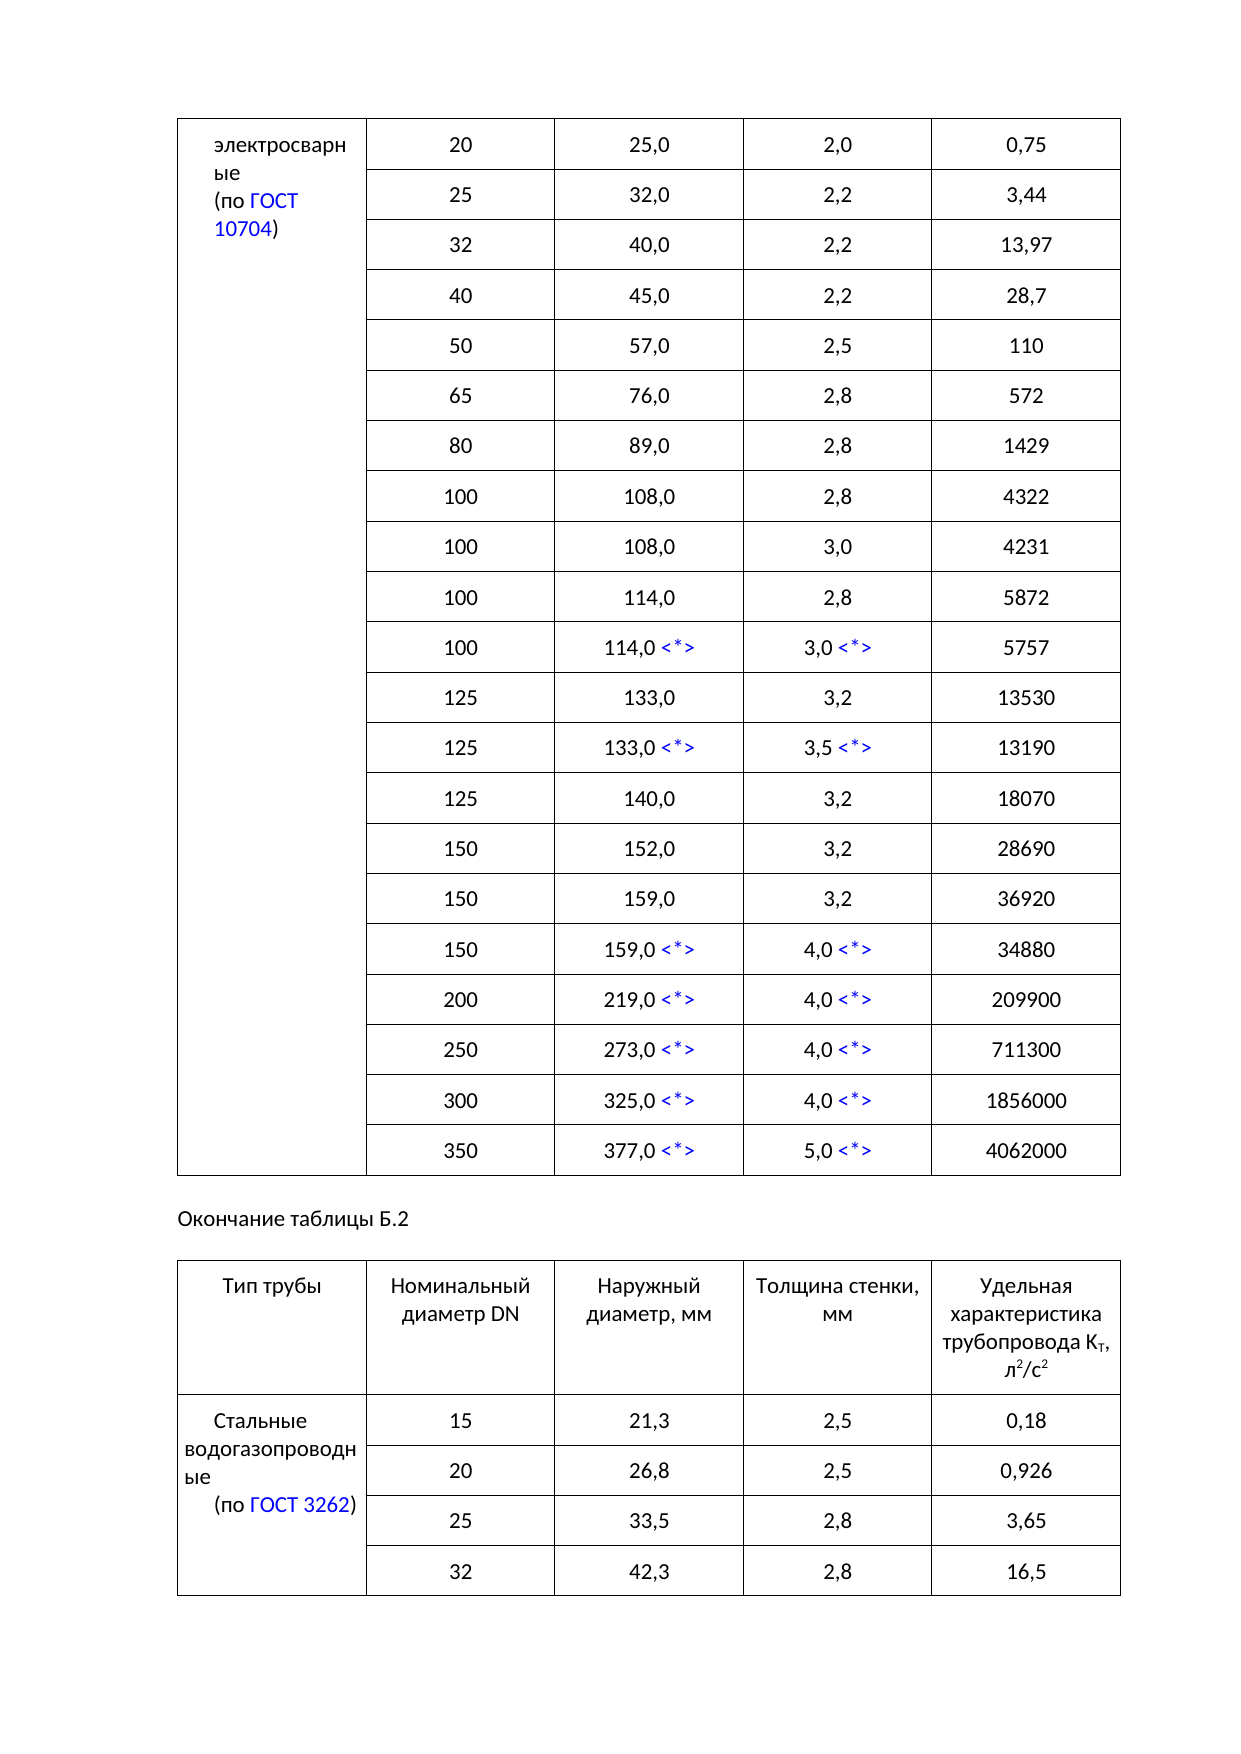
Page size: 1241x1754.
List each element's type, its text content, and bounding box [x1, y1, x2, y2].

table_cell 108,0 [555, 522, 743, 571]
table_cell 273,0 <*> [555, 1025, 743, 1074]
table_cell 2,8 [744, 1496, 931, 1545]
table_cell 2,5 [744, 1446, 931, 1495]
table_cell 2,8 [744, 471, 931, 521]
table_cell 2,8 [744, 371, 931, 420]
table_cell 2,2 [744, 220, 931, 269]
table_cell 2,8 [744, 421, 931, 470]
table_cell 28690 [932, 824, 1120, 873]
table_cell 3,2 [744, 773, 931, 822]
table_cell 100 [367, 572, 554, 621]
table_cell 125 [367, 673, 554, 722]
table_cell 4,0 <*> [744, 924, 931, 973]
table_cell 1429 [932, 421, 1120, 470]
table_cell 20 [367, 1446, 554, 1495]
table_cell 159,0 <*> [555, 924, 743, 973]
table_cell 140,0 [555, 773, 743, 822]
table_cell 350 [367, 1125, 554, 1175]
table_cell 4231 [932, 522, 1120, 571]
table_cell 2,8 [744, 572, 931, 621]
table_header Удельная характеристика трубопровода KT, л2/с2 [932, 1261, 1120, 1394]
table_cell 377,0 <*> [555, 1125, 743, 1175]
table_cell 57,0 [555, 320, 743, 370]
table_cell 219,0 <*> [555, 975, 743, 1024]
table_cell 4,0 <*> [744, 975, 931, 1024]
table_cell 40,0 [555, 220, 743, 269]
table_header Тип трубы [178, 1261, 366, 1394]
table_cell 200 [367, 975, 554, 1024]
table_cell 65 [367, 371, 554, 420]
table_cell 0,75 [932, 119, 1120, 168]
table_cell 2,2 [744, 270, 931, 319]
table_cell 114,0 [555, 572, 743, 621]
table_cell 15 [367, 1395, 554, 1444]
table_cell 125 [367, 773, 554, 822]
table_cell 18070 [932, 773, 1120, 822]
table_cell 108,0 [555, 471, 743, 521]
table_cell 0,18 [932, 1395, 1120, 1444]
table_cell 3,2 [744, 874, 931, 923]
table_cell 4062000 [932, 1125, 1120, 1175]
table_cell 3,0 <*> [744, 622, 931, 672]
table_cell 26,8 [555, 1446, 743, 1495]
table_cell 250 [367, 1025, 554, 1074]
table_cell 45,0 [555, 270, 743, 319]
table_cell 3,65 [932, 1496, 1120, 1545]
table_cell 21,3 [555, 1395, 743, 1444]
table_cell 4,0 <*> [744, 1025, 931, 1074]
table_cell 32,0 [555, 170, 743, 219]
table_cell 36920 [932, 874, 1120, 923]
table_cell 32 [367, 1546, 554, 1595]
table_cell 209900 [932, 975, 1120, 1024]
table_cell 5,0 <*> [744, 1125, 931, 1175]
table_cell 4322 [932, 471, 1120, 521]
table_cell 76,0 [555, 371, 743, 420]
table_cell 3,0 [744, 522, 931, 571]
table_cell 3,2 [744, 824, 931, 873]
table_cell 150 [367, 924, 554, 973]
table_cell 150 [367, 824, 554, 873]
table_cell 110 [932, 320, 1120, 370]
table_cell 3,2 [744, 673, 931, 722]
table_cell 13190 [932, 723, 1120, 772]
table_cell 100 [367, 622, 554, 672]
table_cell 0,926 [932, 1446, 1120, 1495]
table_cell 114,0 <*> [555, 622, 743, 672]
table_cell 42,3 [555, 1546, 743, 1595]
table_cell 125 [367, 723, 554, 772]
table_cell 133,0 <*> [555, 723, 743, 772]
table_cell 25 [367, 170, 554, 219]
table_header Номинальный диаметр DN [367, 1261, 554, 1394]
table_cell 34880 [932, 924, 1120, 973]
table_cell 16,5 [932, 1546, 1120, 1595]
table_cell 2,2 [744, 170, 931, 219]
table_cell 2,5 [744, 1395, 931, 1444]
table_cell 5757 [932, 622, 1120, 672]
table_cell 25 [367, 1496, 554, 1545]
table_cell 4,0 <*> [744, 1075, 931, 1124]
table_cell 150 [367, 874, 554, 923]
table_cell 3,44 [932, 170, 1120, 219]
table_cell 572 [932, 371, 1120, 420]
text Окончание таблицы Б.2 [177, 1204, 1152, 1232]
table_cell 100 [367, 471, 554, 521]
table_cell 5872 [932, 572, 1120, 621]
table_cell 28,7 [932, 270, 1120, 319]
table_cell 13,97 [932, 220, 1120, 269]
table_cell 159,0 [555, 874, 743, 923]
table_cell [178, 119, 366, 1175]
table_cell 300 [367, 1075, 554, 1124]
table_cell 1856000 [932, 1075, 1120, 1124]
table_cell Стальные водогазопроводные (по ГОСТ 3262) [178, 1395, 366, 1595]
table_header Толщина стенки, мм [744, 1261, 931, 1394]
table_cell 40 [367, 270, 554, 319]
table_cell 80 [367, 421, 554, 470]
table_cell 133,0 [555, 673, 743, 722]
table_cell 2,0 [744, 119, 931, 168]
table_cell 2,5 [744, 320, 931, 370]
table_cell 50 [367, 320, 554, 370]
table_cell 20 [367, 119, 554, 168]
table_cell 711300 [932, 1025, 1120, 1074]
table_header Наружный диаметр, мм [555, 1261, 743, 1394]
table_cell 25,0 [555, 119, 743, 168]
table_cell 152,0 [555, 824, 743, 873]
table_cell 89,0 [555, 421, 743, 470]
table_cell 3,5 <*> [744, 723, 931, 772]
table_cell 100 [367, 522, 554, 571]
table_cell 13530 [932, 673, 1120, 722]
table_cell 325,0 <*> [555, 1075, 743, 1124]
table_cell 32 [367, 220, 554, 269]
table_cell 33,5 [555, 1496, 743, 1545]
table_cell 2,8 [744, 1546, 931, 1595]
